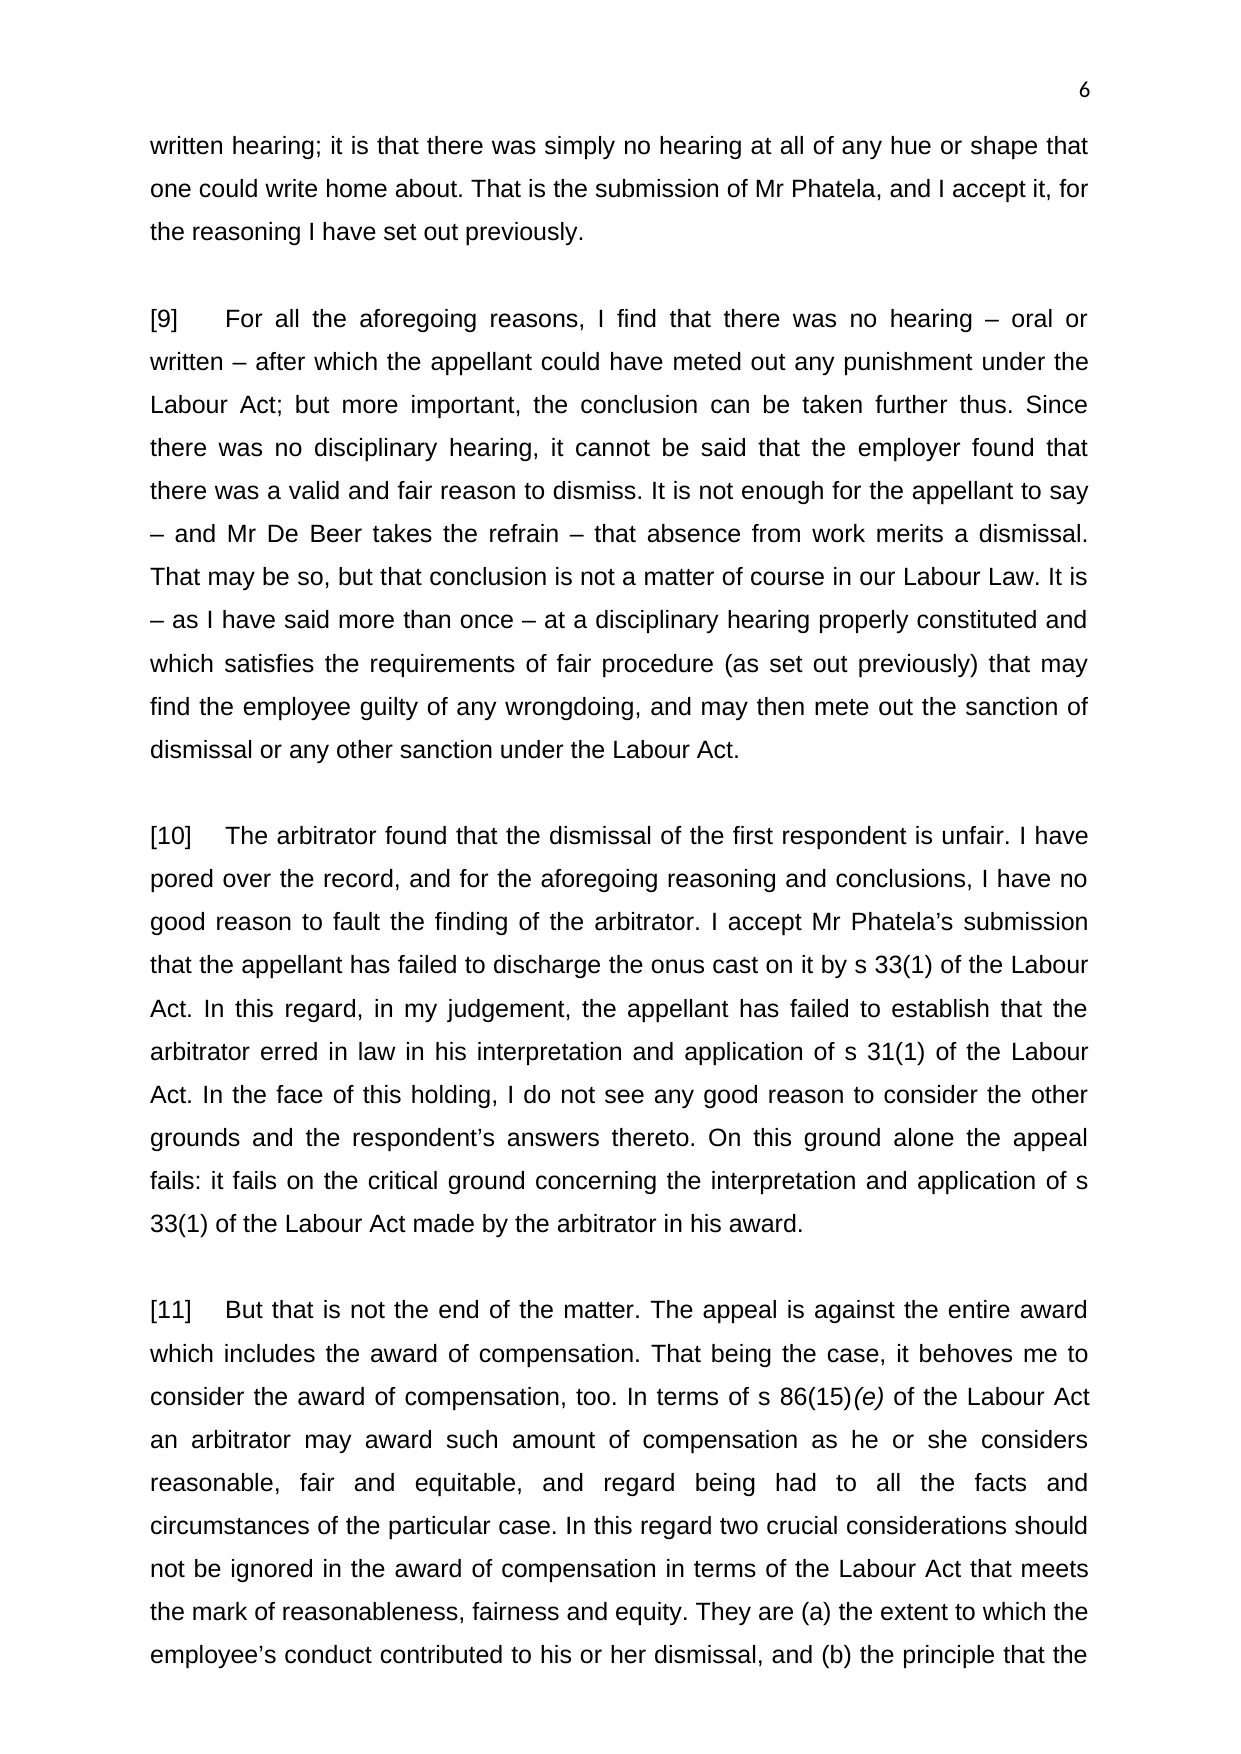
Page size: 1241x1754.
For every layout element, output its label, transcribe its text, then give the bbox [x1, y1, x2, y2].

text [10] The arbitrator found that the dismissal of the first respondent is unfair. I have pored over the record, and for the aforegoing reasoning and conclusions, I have no good reason to fault the finding of the arbitrator. I accept Mr Phatela’s submission that the appellant has failed to discharge the onus cast on it by s 33(1) of the Labour Act. In this regard, in my judgement, the appellant has failed to establish that the arbitrator erred in law in his interpretation and application of s 31(1) of the Labour Act. In the face of this holding, I do not see any good reason to consider the other grounds and the respondent’s answers thereto. On this ground alone the appeal fails: it fails on the critical ground concerning the interpretation and application of s 33(1) of the Labour Act made by the arbitrator in his award. [150, 821, 1090, 1238]
text [9] For all the aforegoing reasons, I find that there was no hearing – oral or written – after which the appellant could have meted out any punishment under the Labour Act; but more important, the conclusion can be taken further thus. Since there was no disciplinary hearing, it cannot be said that the employer found that there was a valid and fair reason to dismiss. It is not enough for the appellant to say – and Mr De Beer takes the refrain – that absence from work merits a dismissal. That may be so, but that conclusion is not a matter of course in our Labour Law. It is – as I have said more than once – at a disciplinary hearing properly constituted and which satisfies the requirements of fair procedure (as set out previously) that may find the employee guilty of any wrongdoing, and may then mete out the sanction of dismissal or any other sanction under the Labour Act. [150, 303, 1090, 763]
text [150, 1295, 1090, 1669]
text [150, 131, 1090, 246]
